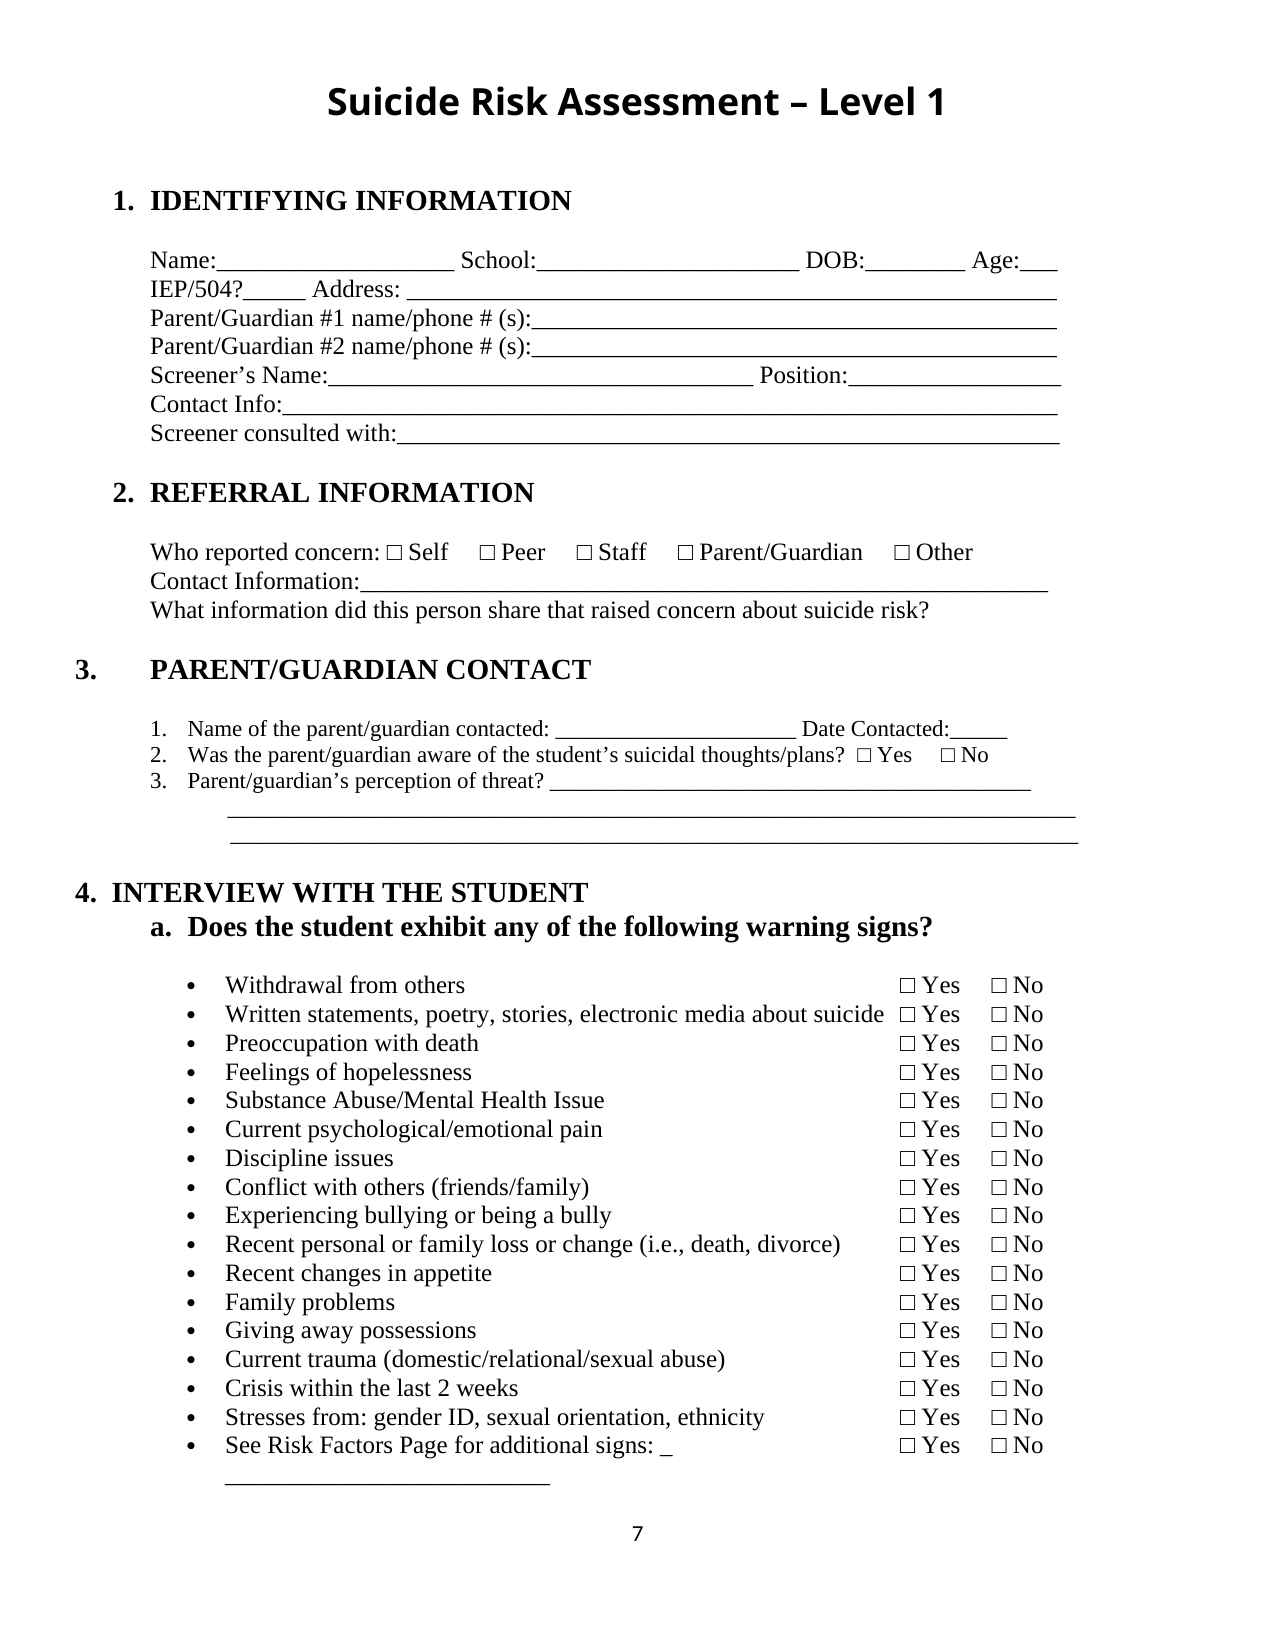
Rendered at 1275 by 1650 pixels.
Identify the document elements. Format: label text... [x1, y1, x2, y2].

list Crisis within the last 2 weeks □ Yes □ No [187, 1373, 1200, 1402]
list Conflict with others (friends/family) □ Yes □ No [187, 1172, 1200, 1200]
list Parent/guardian’s perception of threat? __________________________________________ __________________________________________________________________________ [150, 767, 1200, 820]
list Withdrawal from others □ Yes □ No [187, 970, 1200, 999]
text 3. PARENT/GUARDIAN CONTACT [75, 624, 1200, 686]
text Screener’s Name:__________________________________ Position:_________________ [75, 360, 1200, 389]
list Experiencing bullying or being a bully □ Yes □ No [187, 1200, 1200, 1229]
list Recent personal or family loss or change (i.e., death, divorce) □ Yes □ No [187, 1229, 1200, 1258]
list Recent changes in appetite □ Yes □ No [187, 1258, 1200, 1287]
list Substance Abuse/Mental Health Issue □ Yes □ No [187, 1085, 1200, 1114]
list See Risk Factors Page for additional signs: _ □ Yes □ No __________________________ [187, 1430, 1200, 1516]
list REFERRAL INFORMATION [112, 475, 1200, 509]
list Current psychological/emotional pain □ Yes □ No [187, 1114, 1200, 1143]
text Who reported concern: □ Self □ Peer □ Staff □ Parent/Guardian □ Other [150, 537, 1200, 566]
text Screener consulted with:_____________________________________________________ [75, 418, 1200, 446]
text Suicide Risk Assessment – Level 1 [75, 75, 1200, 126]
list Family problems □ Yes □ No [187, 1287, 1200, 1315]
text 4. INTERVIEW WITH THE STUDENT [75, 846, 1200, 909]
list Does the student exhibit any of the following warning signs? [150, 909, 1200, 970]
list Giving away possessions □ Yes □ No [187, 1315, 1200, 1344]
text Contact Information:_______________________________________________________ [150, 566, 1200, 595]
text What information did this person share that raised concern about suicide risk? [150, 595, 1200, 624]
text Parent/Guardian #2 name/phone # (s):__________________________________________ [75, 331, 1200, 360]
list Preoccupation with death □ Yes □ No [187, 1028, 1200, 1057]
list Current trauma (domestic/relational/sexual abuse) □ Yes □ No [187, 1344, 1200, 1373]
text Contact Info:______________________________________________________________ [75, 389, 1200, 418]
list Stresses from: gender ID, sexual orientation, ethnicity □ Yes □ No [187, 1402, 1200, 1430]
list IDENTIFYING INFORMATION [112, 183, 1200, 216]
text __________________________________________________________________________ [150, 820, 1200, 846]
text IEP/504?_____ Address: ____________________________________________________ [75, 274, 1200, 303]
text Name:___________________ School:_____________________ DOB:________ Age:___ [75, 245, 1200, 274]
list Name of the parent/guardian contacted: _____________________ Date Contacted:_____ [150, 715, 1200, 741]
list Was the parent/guardian aware of the student’s suicidal thoughts/plans? □ Yes □ No [150, 741, 1200, 767]
list Feelings of hopelessness □ Yes □ No [187, 1057, 1200, 1085]
list Written statements, poetry, stories, electronic media about suicide □ Yes □ No [187, 999, 1200, 1028]
list Discipline issues □ Yes □ No [187, 1143, 1200, 1172]
text Parent/Guardian #1 name/phone # (s):__________________________________________ [75, 303, 1200, 331]
